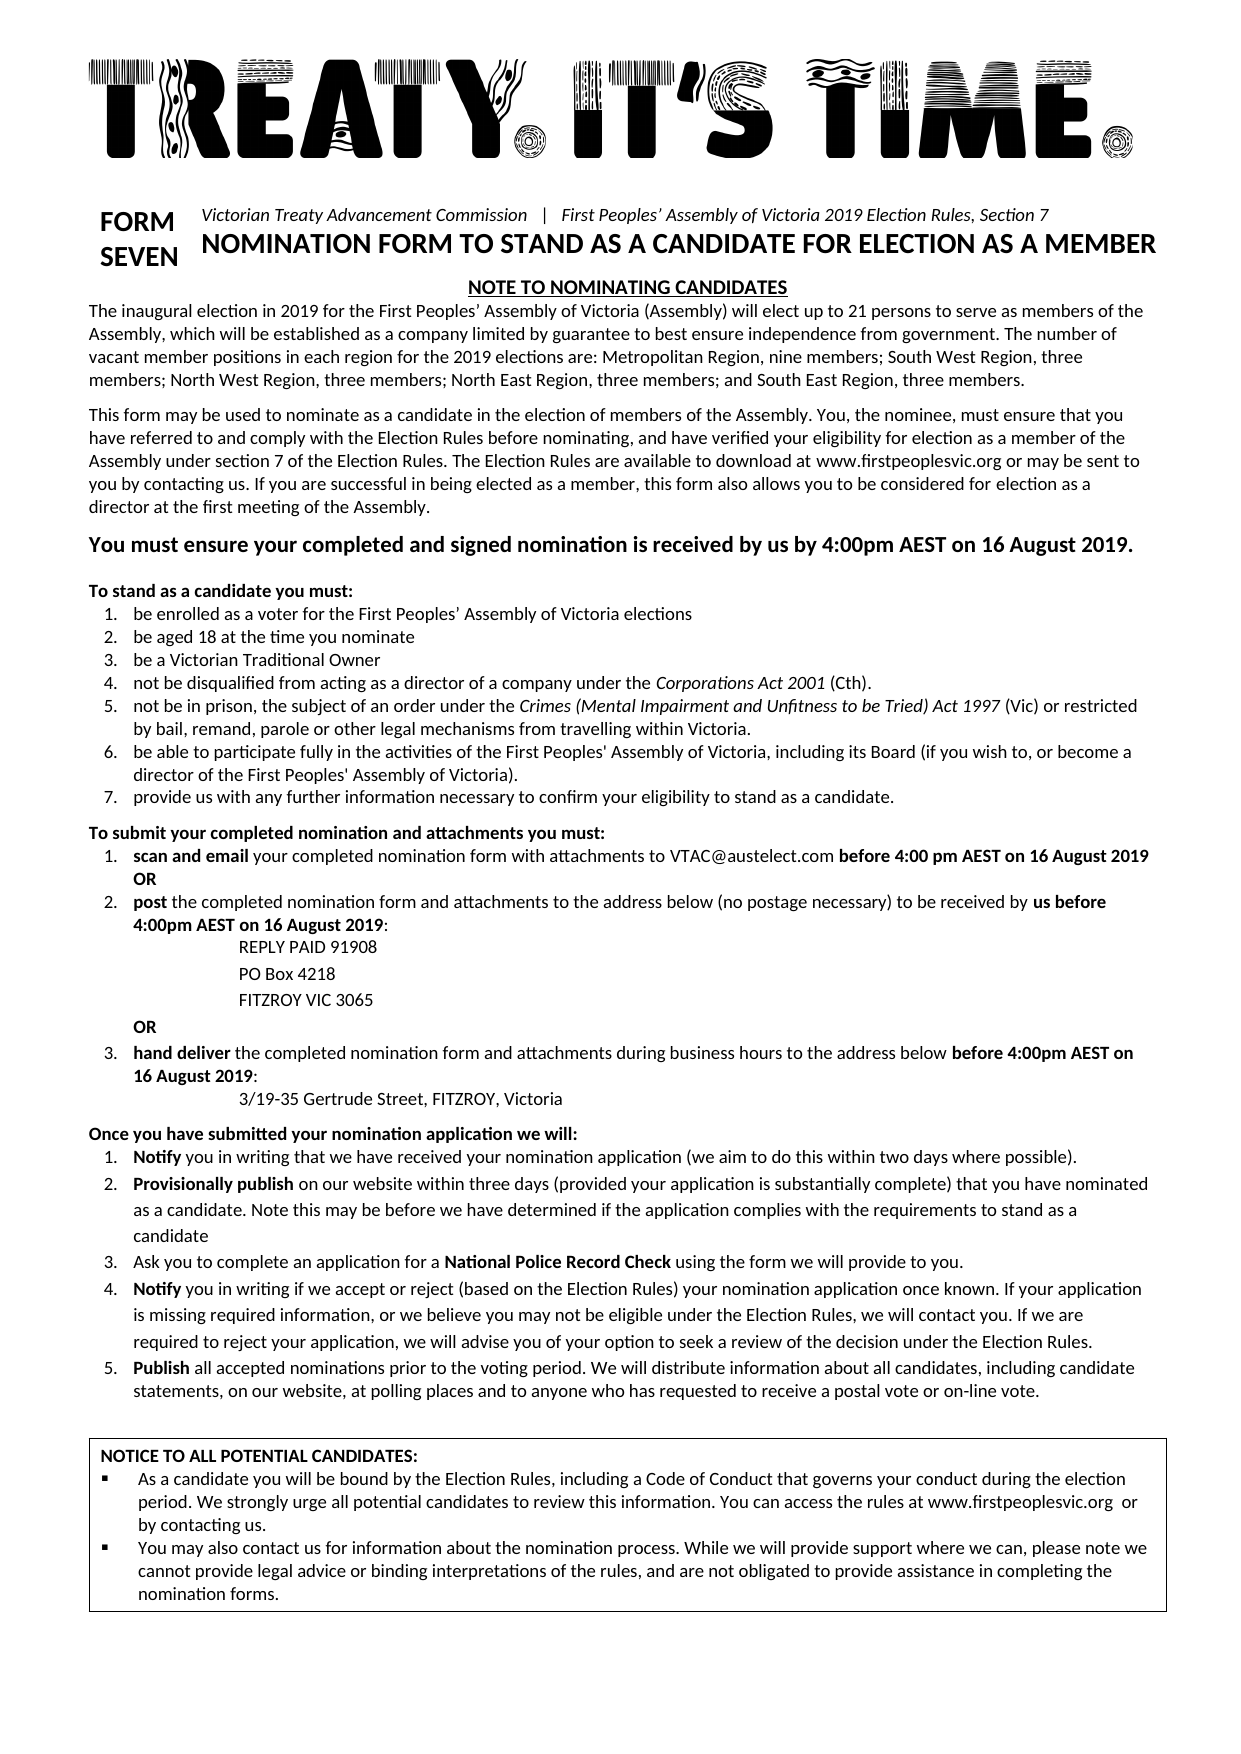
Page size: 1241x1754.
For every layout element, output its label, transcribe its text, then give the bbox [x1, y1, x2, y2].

text This form may be used to nominate as a candidate in the election of members of the Assembly. You, the nominee, must ensure that you have referred to and comply with the Election Rules before nominating, and have verified your eligibility for election as a member of the Assembly under section 7 of the Election Rules. The Election Rules are available to download at www.firstpeoplesvic.org or may be sent to you by contacting us. If you are successful in being elected as a member, this form also allows you to be considered for election as a director at the first meeting of the Assembly. [89, 403, 1152, 518]
list be enrolled as a voter for the First Peoples’ Assembly of Victoria elections [103, 602, 1152, 625]
list hand deliver the completed nomination form and attachments during business hours to the address below before 4:00pm AEST on 16 August 2019: [103, 1041, 1152, 1087]
table_header Victorian Treaty Advancement Commission | First Peoples’ Assembly of Victoria 2019 Election Rules, Section 7 NOMINATION FORM TO STAND AS A CANDIDATE FOR ELECTION AS A MEMBER [190, 203, 1181, 274]
list Ask you to complete an application for a National Police Record Check using the form we will provide to you. [103, 1251, 1152, 1274]
list post the completed nomination form and attachments to the address below (no postage necessary) to be received by us before 4:00pm AEST on 16 August 2019: [103, 890, 1152, 936]
list Provisionally publish on our website within three days (provided your application is substantially complete) that you have nominated as a candidate. Note this may be before we have determined if the application complies with the requirements to stand as a candidate [103, 1172, 1152, 1247]
list OR [133, 1015, 1152, 1038]
table_header FORM SEVEN [89, 203, 190, 274]
list provide us with any further information necessary to confirm your eligibility to stand as a candidate. [103, 786, 1152, 809]
text Once you have submitted your nomination application we will: [89, 1122, 1152, 1145]
list REPLY PAID 91908 PO Box 4218 FITZROY VIC 3065 [239, 936, 1152, 1011]
text To submit your completed nomination and attachments you must: [89, 821, 1152, 844]
text You must ensure your completed and signed nomination is received by us by 4:00pm AEST on 16 August 2019. [89, 531, 1152, 559]
list Notify you in writing if we accept or reject (based on the Election Rules) your nomination application once known. If your application is missing required information, or we believe you may not be eligible under the Election Rules, we will contact you. If we are required to reject your application, we will advise you of your option to seek a review of the decision under the Election Rules. [103, 1277, 1152, 1353]
table_header NOTICE TO ALL POTENTIAL CANDIDATES: As a candidate you will be bound by the Election Rules, including a Code of Conduct that governs your conduct during the election period. We strongly urge all potential candidates to review this information. You can access the rules at www.firstpeoplesvic.org or by contacting us. You may also contact us for information about the nomination process. While we will provide support where we can, please note we cannot provide legal advice or binding interpretations of the rules, and are not obligated to provide assistance in completing the nomination forms. [90, 1439, 1166, 1611]
text To stand as a candidate you must: [89, 579, 1152, 602]
text The inaugural election in 2019 for the First Peoples’ Assembly of Victoria (Assembly) will elect up to 21 persons to serve as members of the Assembly, which will be established as a company limited by guarantee to best ensure independence from government. The number of vacant member positions in each region for the 2019 elections are: Metropolitan Region, nine members; South West Region, three members; North West Region, three members; North East Region, three members; and South East Region, three members. [89, 299, 1152, 391]
list not be in prison, the subject of an order under the Crimes (Mental Impairment and Unfitness to be Tried) Act 1997 (Vic) or restricted by bail, remand, parole or other legal mechanisms from travelling within Victoria. [103, 694, 1152, 740]
list be aged 18 at the time you nominate [103, 625, 1152, 648]
list Notify you in writing that we have received your nomination application (we aim to do this within two days where possible). [103, 1145, 1152, 1168]
list Publish all accepted nominations prior to the voting period. We will distribute information about all candidates, including candidate statements, on our website, at polling places and to anyone who has requested to receive a postal vote or on-line vote. [103, 1356, 1152, 1402]
subtitle NOTE TO NOMINATING CANDIDATES [89, 274, 1167, 299]
list not be disqualified from acting as a director of a company under the Corporations Act 2001 (Cth). [103, 671, 1152, 694]
list scan and email your completed nomination form with attachments to VTAC@austelect.com before 4:00 pm AEST on 16 August 2019 OR [103, 844, 1152, 890]
list be a Victorian Traditional Owner [103, 648, 1152, 671]
list be able to participate fully in the activities of the First Peoples' Assembly of Victoria, including its Board (if you wish to, or become a director of the First Peoples' Assembly of Victoria). [103, 740, 1152, 786]
text 3/19-35 Gertrude Street, FITZROY, Victoria [239, 1087, 1152, 1110]
